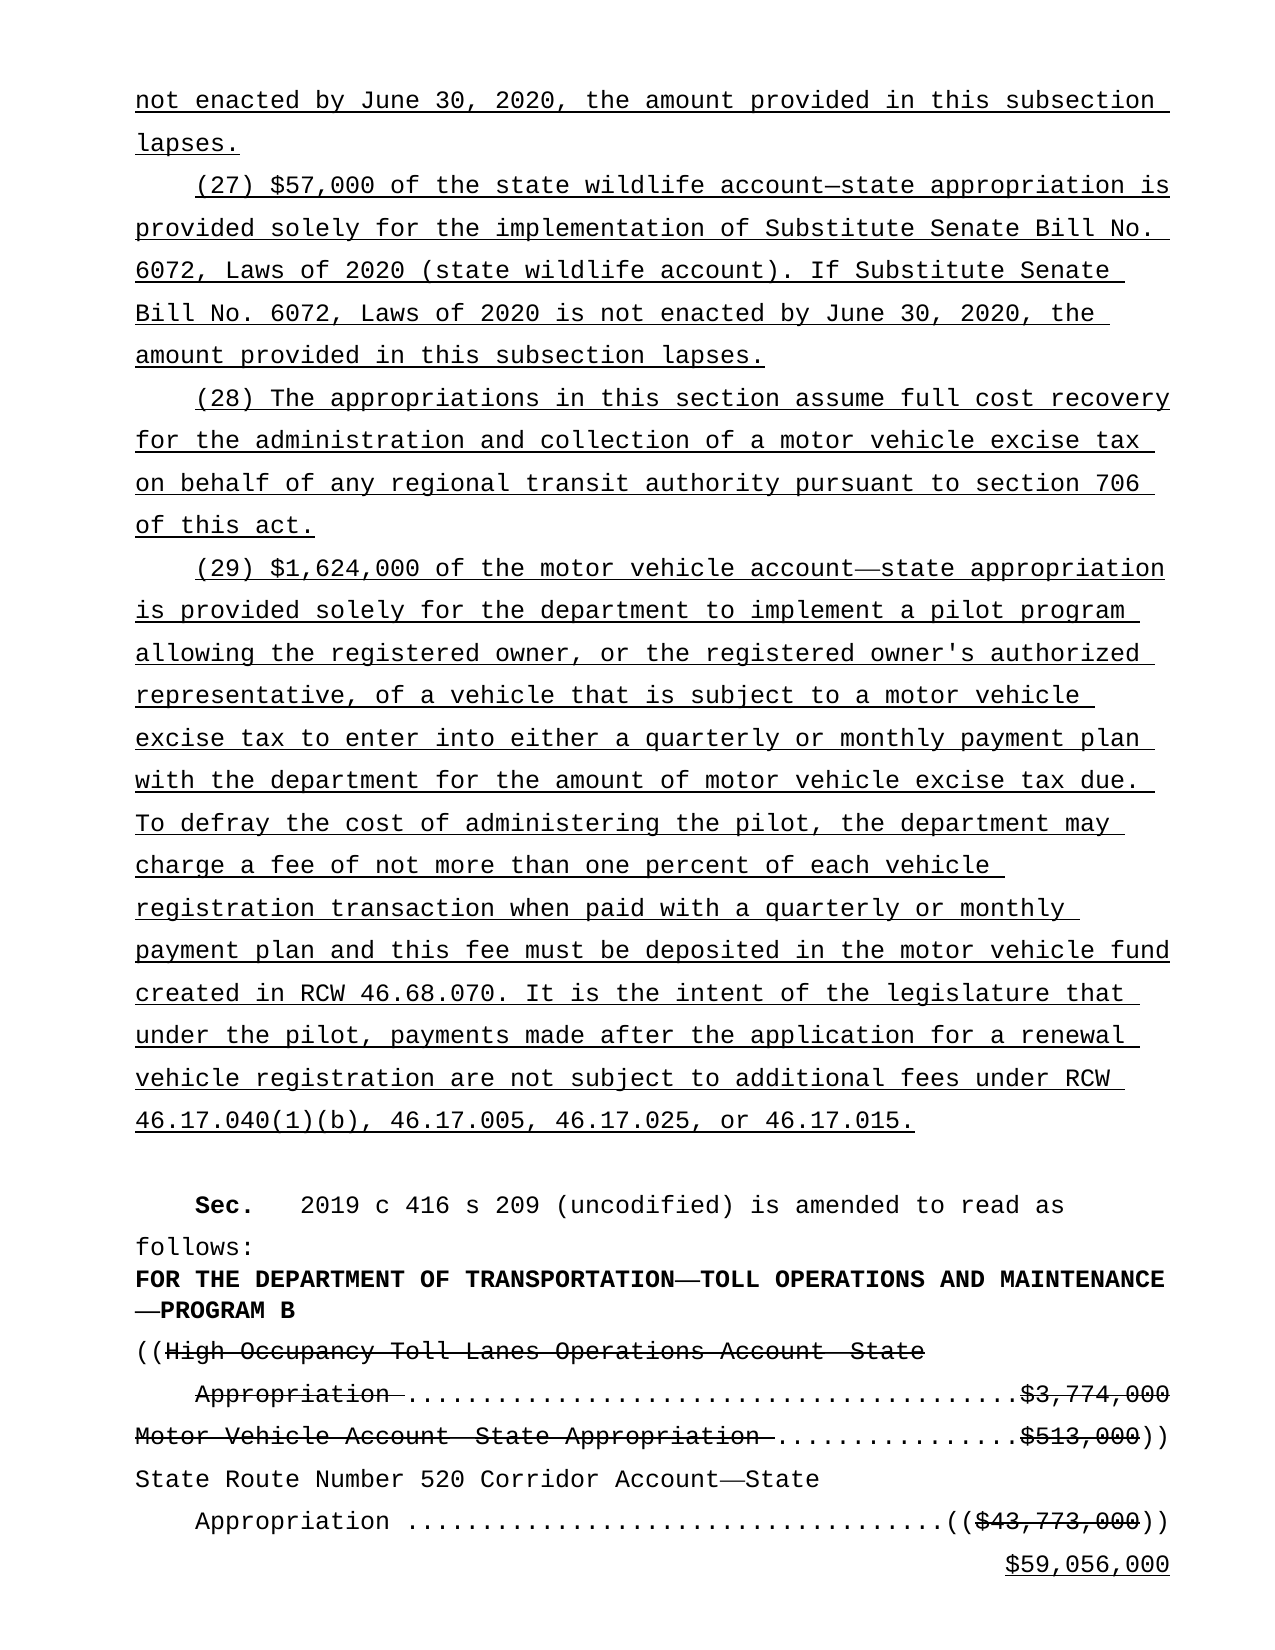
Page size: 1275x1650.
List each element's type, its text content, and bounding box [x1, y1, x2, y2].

text $59,056,000 [135, 1538, 1170, 1581]
text (27) $57,000 of the state wildlife account—state appropriation is provided solely for the implementation of Substitute Senate Bill No. 6072, Laws of 2020 (state wildlife account). If Substitute Senate Bill No. 6072, Laws of 2020 is not enacted by June 30, 2020, the amount provided in this subsection lapses. [135, 240, 1170, 372]
text (27) $57,000 of the state wildlife account—state appropriation is provided solely for the implementation of Substitute Senate Bill No. 6072, Laws of 2020 (state wildlife account). If Substitute Senate Bill No. 6072, Laws of 2020 is not enacted by June 30, 2020, the amount provided in this subsection lapses. [135, 160, 1170, 239]
text Appropriation $3,774,000 [135, 1368, 1170, 1411]
text (28) The appropriations in this section assume full cost recovery for the administration and collection of a motor vehicle excise tax on behalf of any regional transit authority pursuant to section 706 of this act. [135, 372, 1170, 542]
text State Route Number 520 Corridor Account—State [135, 1453, 1170, 1496]
text Sec. 2019 c 416 s 209 (uncodified) is amended to read as follows: [135, 1179, 1170, 1264]
text (29) $1,624,000 of the motor vehicle account—state appropriation is provided solely for the department to implement a pilot program allowing the registered owner, or the registered owner's authorized representative, of a vehicle that is subject to a motor vehicle excise tax to enter into either a quarterly or monthly payment plan with the department for the amount of motor vehicle excise tax due. To defray the cost of administering the pilot, the department may charge a fee of not more than one percent of each vehicle registration transaction when paid with a quarterly or monthly payment plan and this fee must be deposited in the motor vehicle fund created in RCW 46.68.070. It is the intent of the legislature that under the pilot, payments made after the application for a renewal vehicle registration are not subject to additional fees under RCW 46.17.040(1)(b), 46.17.005, 46.17.025, or 46.17.015. [135, 542, 1170, 961]
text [135, 113, 1170, 160]
text Appropriation (($43,773,000)) [135, 1496, 1170, 1538]
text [135, 75, 1170, 111]
text ((High Occupancy Toll Lanes Operations Account—State [135, 1326, 1170, 1368]
text FOR THE DEPARTMENT OF TRANSPORTATION—TOLL OPERATIONS AND MAINTENANCE—PROGRAM B [135, 1264, 1170, 1326]
text Motor Vehicle Account—State Appropriation $513,000)) [135, 1411, 1170, 1453]
text (29) $1,624,000 of the motor vehicle account—state appropriation is provided solely for the department to implement a pilot program allowing the registered owner, or the registered owner's authorized representative, of a vehicle that is subject to a motor vehicle excise tax to enter into either a quarterly or monthly payment plan with the department for the amount of motor vehicle excise tax due. To defray the cost of administering the pilot, the department may charge a fee of not more than one percent of each vehicle registration transaction when paid with a quarterly or monthly payment plan and this fee must be deposited in the motor vehicle fund created in RCW 46.68.070. It is the intent of the legislature that under the pilot, payments made after the application for a renewal vehicle registration are not subject to additional fees under RCW 46.17.040(1)(b), 46.17.005, 46.17.025, or 46.17.015. [135, 963, 1170, 1137]
